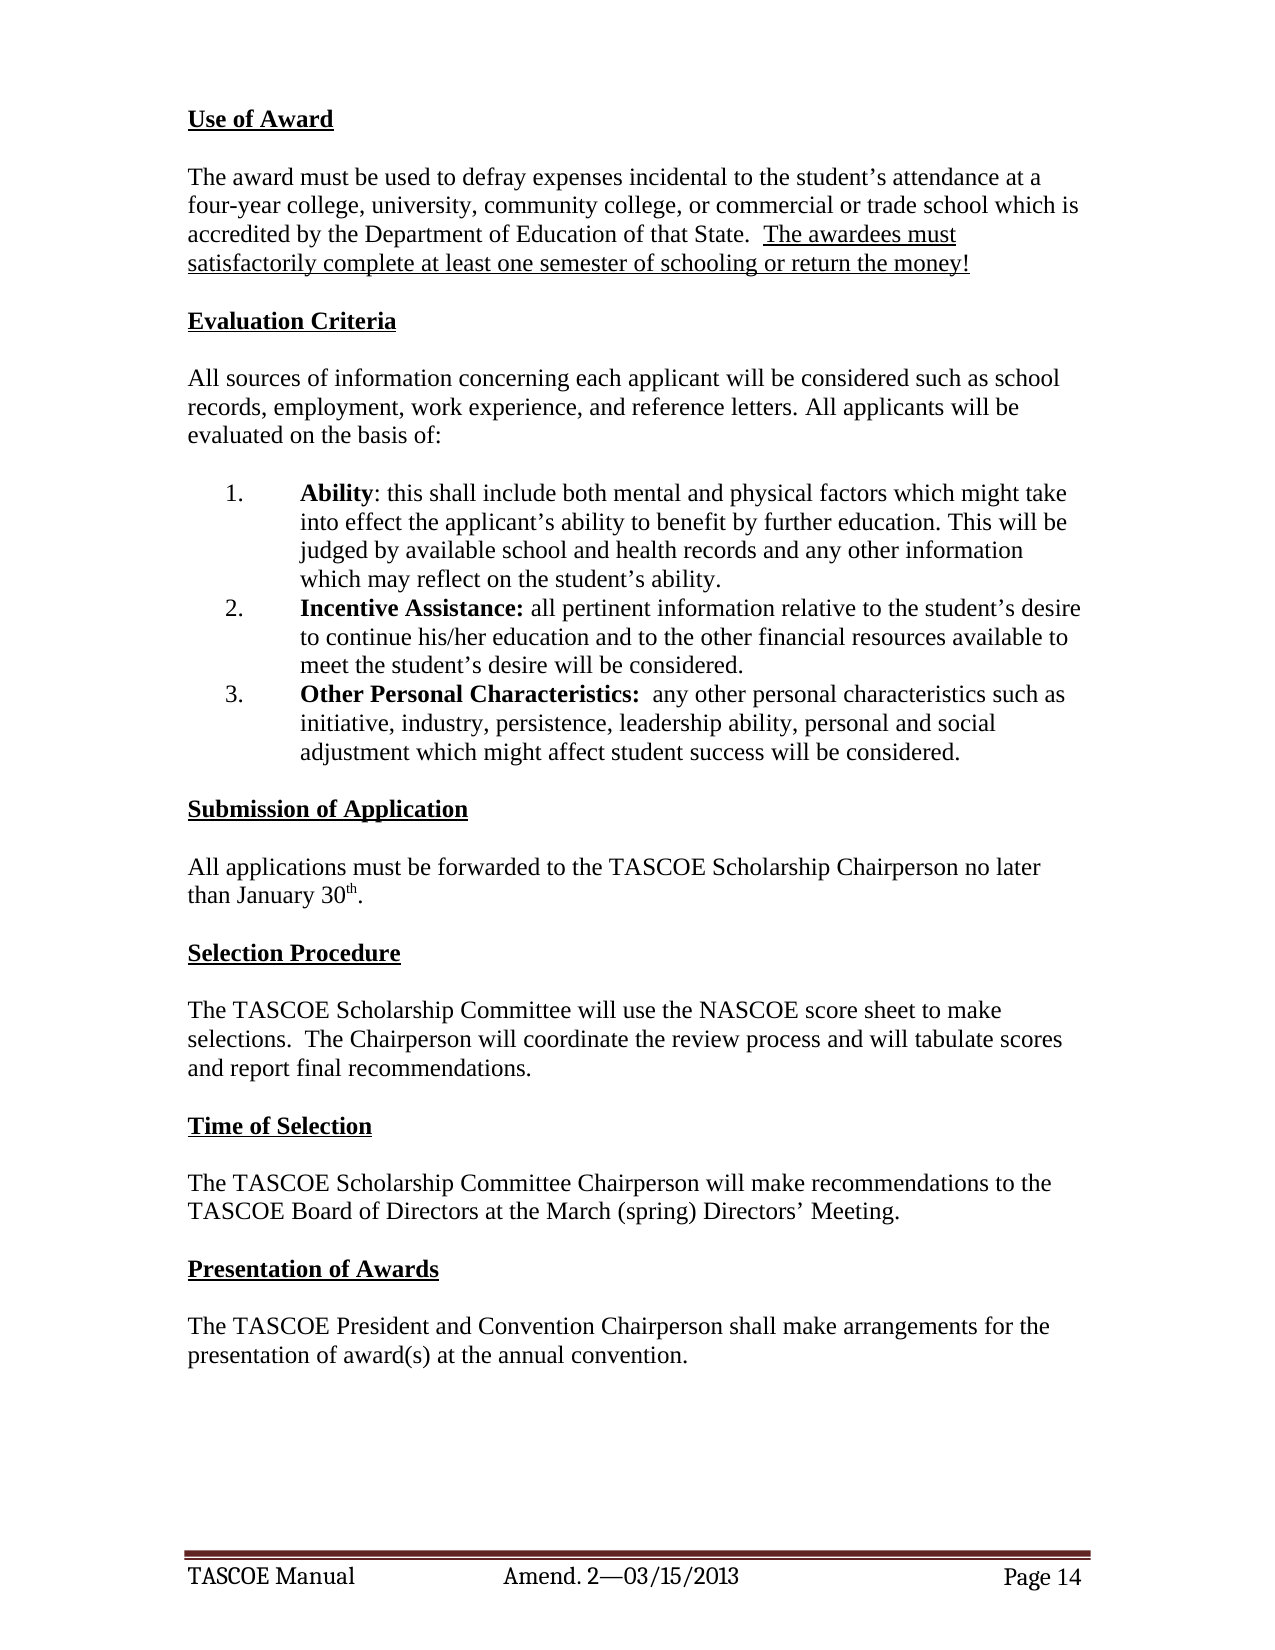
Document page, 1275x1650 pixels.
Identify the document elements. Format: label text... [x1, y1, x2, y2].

subtitle Selection Procedure [187, 938, 1112, 967]
subtitle Time of Selection [187, 1111, 1112, 1139]
subtitle Submission of Application [187, 794, 1112, 823]
subtitle Use of Award [187, 104, 1112, 133]
text The TASCOE President and Convention Chairperson shall make arrangements for the presentation of award(s) at the annual convention. [187, 1311, 1073, 1369]
text The award must be used to defray expenses incidental to the student’s attendance at a four-year college, university, community college, or commercial or trade school which is accredited by the Department of Education of that State. The awardees must satisfactorily complete at least one semester of schooling or return the money! [187, 162, 1079, 277]
text All applications must be forwarded to the TASCOE Scholarship Chairperson no later than January 30th. [187, 852, 1043, 909]
text All sources of information concerning each applicant will be considered such as school records, employment, work experience, and reference letters. All applicants will be evaluated on the basis of: [187, 363, 1060, 449]
text The TASCOE Scholarship Committee Chairperson will make recommendations to the TASCOE Board of Directors at the March (spring) Directors’ Meeting. [187, 1168, 1054, 1225]
text The TASCOE Scholarship Committee will use the NASCOE score sheet to make selections. The Chairperson will coordinate the review process and will tabulate scores and report final recommendations. [187, 995, 1073, 1081]
list Incentive Assistance: all pertinent information relative to the student’s desire to continue his/her education and to the other financial resources available to meet the student’s desire will be considered. [225, 593, 1088, 679]
subtitle Presentation of Awards [187, 1254, 1112, 1283]
list Other Personal Characteristics: any other personal characteristics such as initiative, industry, persistence, leadership ability, personal and social adjustment which might affect student success will be considered. [225, 679, 1066, 765]
subtitle Evaluation Criteria [187, 306, 1112, 334]
list Ability: this shall include both mental and physical factors which might take into effect the applicant’s ability to benefit by further education. This will be judged by available school and health records and any other information which may reflect on the student’s ability. [225, 478, 1074, 593]
